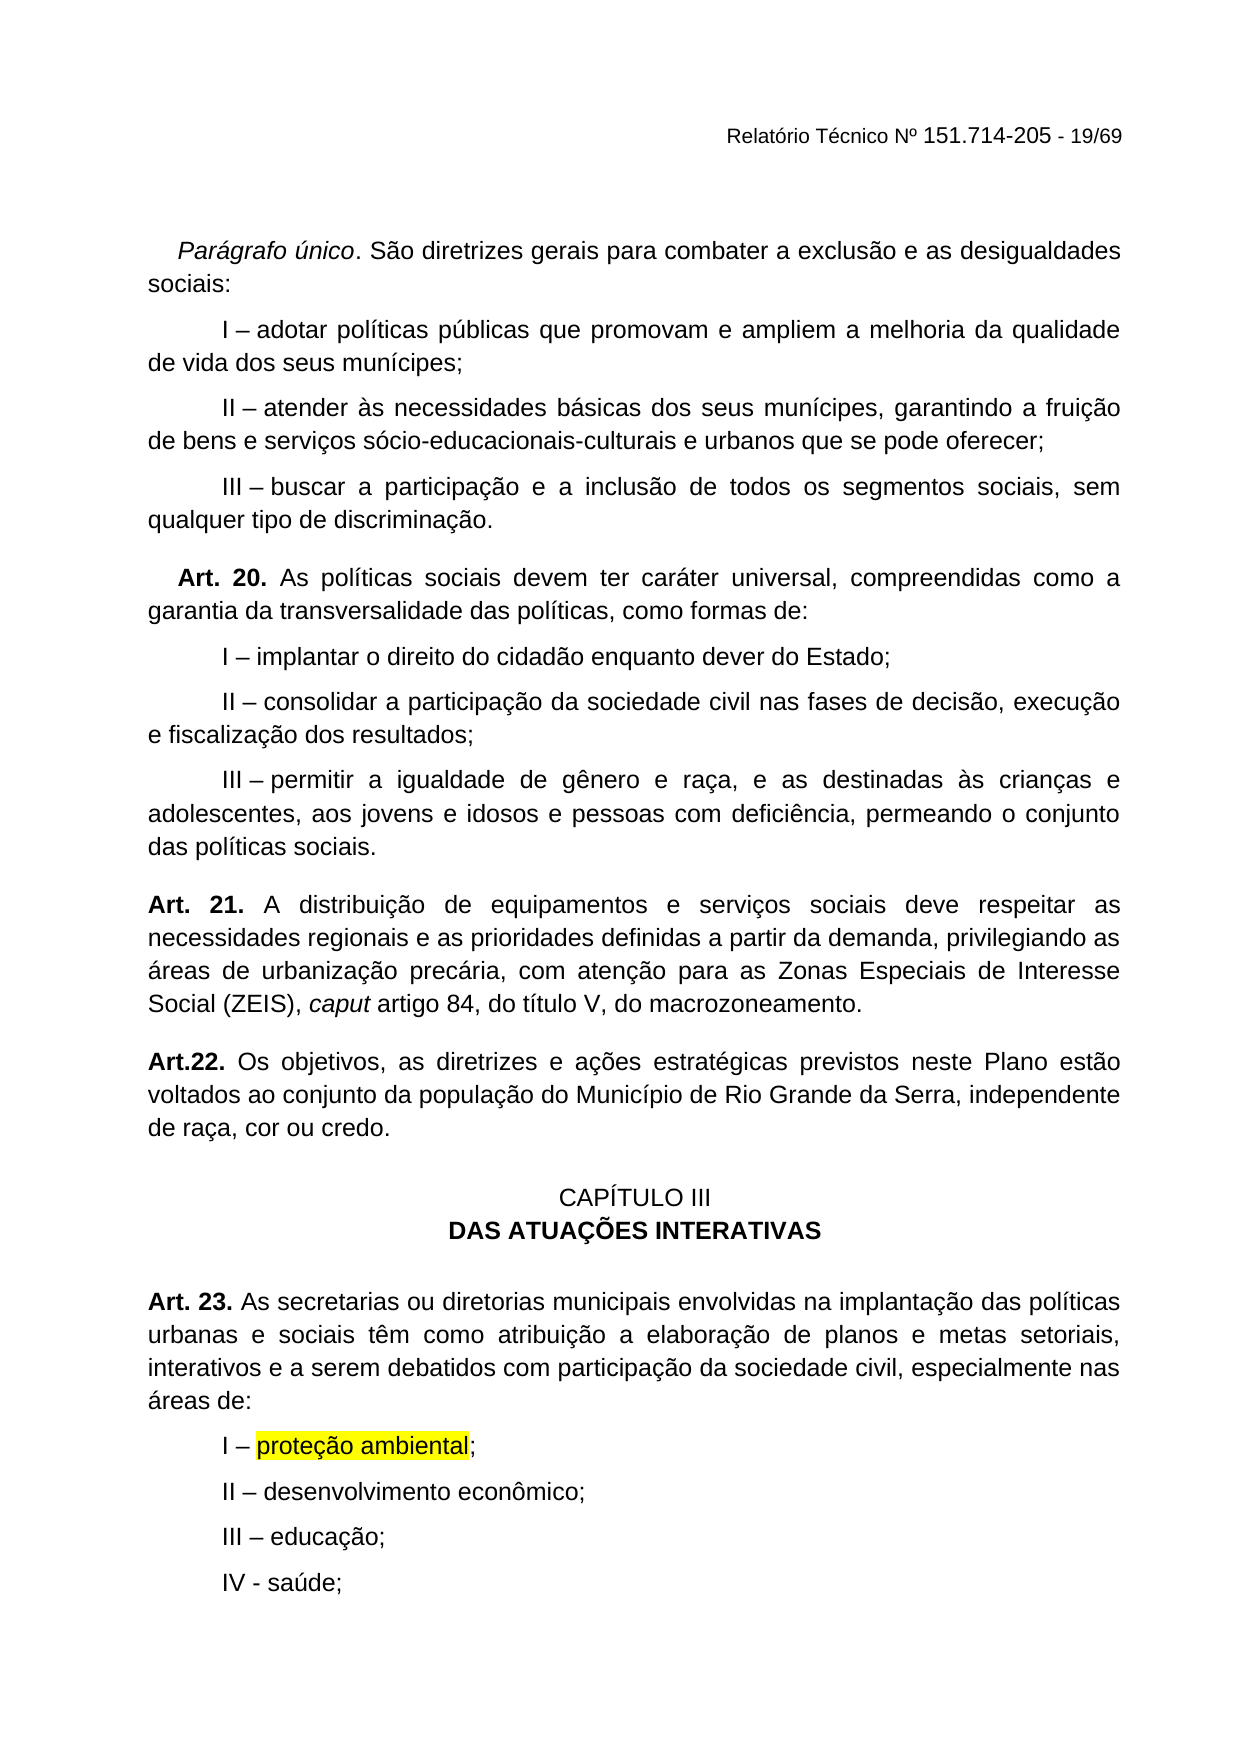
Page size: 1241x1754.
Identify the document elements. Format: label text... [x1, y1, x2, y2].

text II – consolidar a participação da sociedade civil nas fases de decisão, execução e fiscalização dos resultados; [148, 687, 1122, 749]
text Parágrafo único. São diretrizes gerais para combater a exclusão e as desigualdades sociais: [148, 236, 1122, 298]
text I – proteção ambiental; [148, 1431, 256, 1460]
text IV - saúde; [148, 1568, 1122, 1597]
text Art. 20. As políticas sociais devem ter caráter universal, compreendidas como a garantia da transversalidade das políticas, como formas de: [148, 563, 1122, 625]
text I – proteção ambiental; [469, 1431, 1122, 1460]
text II – desenvolvimento econômico; [148, 1477, 1122, 1506]
text Art. 21. A distribuição de equipamentos e serviços sociais deve respeitar as necessidades regionais e as prioridades definidas a partir da demanda, privilegiando as áreas de urbanização precária, com atenção para as Zonas Especiais de Interesse Social (ZEIS), caput artigo 84, do título V, do macrozoneamento. [148, 889, 1122, 1017]
text III – buscar a participação e a inclusão de todos os segmentos sociais, sem qualquer tipo de discriminação. [148, 472, 1122, 534]
text Art.22. Os objetivos, as diretrizes e ações estratégicas previstos neste Plano estão voltados ao conjunto da população do Município de Rio Grande da Serra, independente de raça, cor ou credo. [148, 1047, 1122, 1141]
text III – permitir a igualdade de gênero e raça, e as destinadas às crianças e adolescentes, aos jovens e idosos e pessoas com deficiência, permeando o conjunto das políticas sociais. [148, 766, 1122, 860]
text III – educação; [148, 1522, 1122, 1551]
text Art. 23. As secretarias ou diretorias municipais envolvidas na implantação das políticas urbanas e sociais têm como atribuição a elaboração de planos e metas setoriais, interativos e a serem debatidos com participação da sociedade civil, especialmente nas áreas de: [148, 1287, 1122, 1414]
text II – atender às necessidades básicas dos seus munícipes, garantindo a fruição de bens e serviços sócio-educacionais-culturais e urbanos que se pode oferecer; [148, 393, 1122, 455]
text I – adotar políticas públicas que promovam e ampliem a melhoria da qualidade de vida dos seus munícipes; [148, 315, 1122, 377]
text I – implantar o direito do cidadão enquanto dever do Estado; [148, 641, 1122, 670]
text CAPÍTULO III DAS ATUAÇÕES INTERATIVAS [148, 1183, 1122, 1245]
